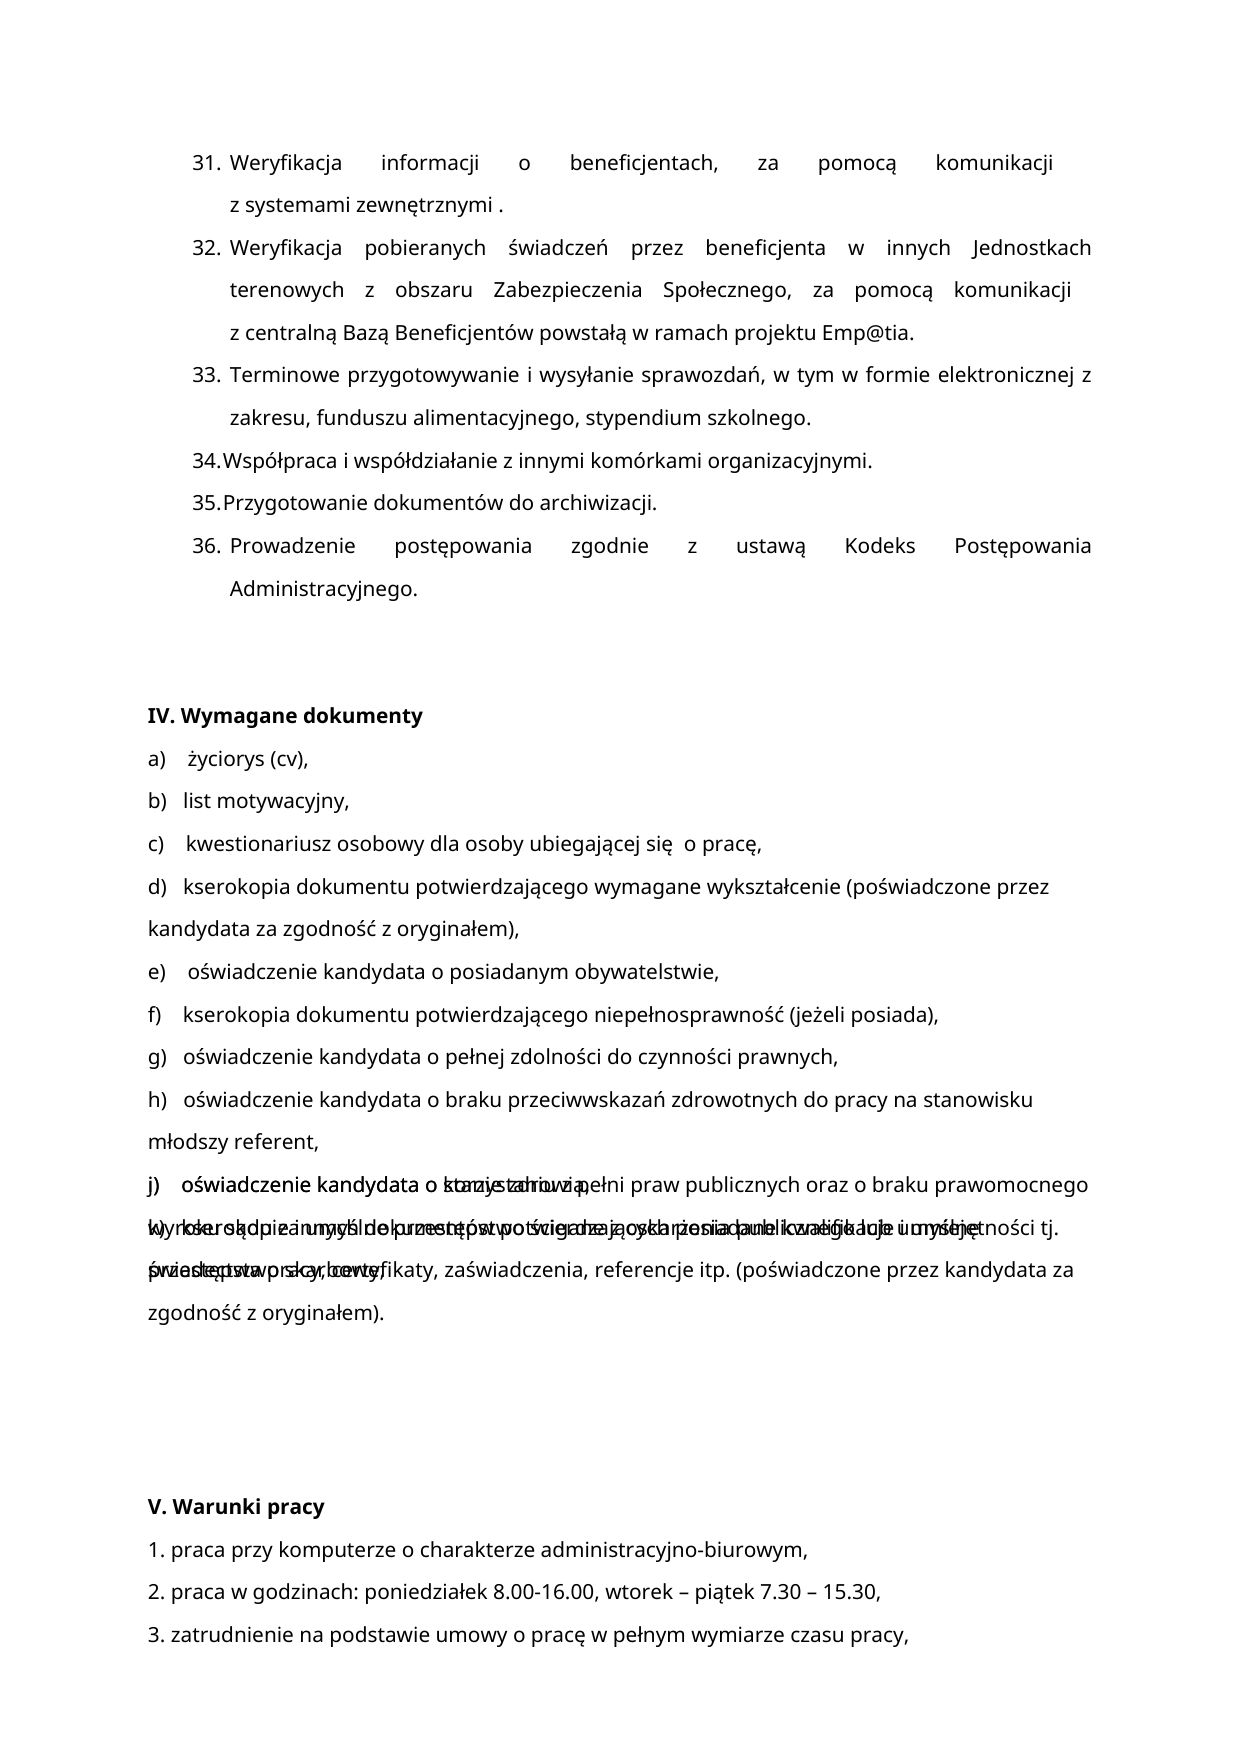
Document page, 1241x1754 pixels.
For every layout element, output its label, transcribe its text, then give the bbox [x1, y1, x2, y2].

text V. Warunki pracy [148, 1492, 1093, 1521]
list Prowadzenie postępowania zgodnie z ustawą Kodeks Postępowania Administracyjnego. [192, 531, 1093, 602]
list Terminowe przygotowywanie i wysyłanie sprawozdań, w tym w formie elektronicznej z zakresu, funduszu alimentacyjnego, stypendium szkolnego. [192, 361, 1093, 432]
table_header a) życiorys (cv), b) list motywacyjny, c) kwestionariusz osobowy dla osoby ubiegającej się o pracę, d) kserokopia dokumentu potwierdzającego wymagane wykształcenie (poświadczone przez kandydata za zgodność z oryginałem), e) oświadczenie kandydata o posiadanym obywatelstwie, f) kserokopia dokumentu potwierdzającego niepełnosprawność (jeżeli posiada), g) oświadczenie kandydata o pełnej zdolności do czynności prawnych, h) oświadczenie kandydata o braku przeciwwskazań zdrowotnych do pracy na stanowisku młodszy referent, [148, 744, 1093, 1492]
list Współpraca i współdziałanie z innymi komórkami organizacyjnymi. [192, 446, 1093, 474]
list Weryfikacja pobieranych świadczeń przez beneficjenta w innych Jednostkach terenowych z obszaru Zabezpieczenia Społecznego, za pomocą komunikacji z centralną Bazą Beneficjentów powstałą w ramach projektu Emp@tia. [192, 233, 1093, 346]
text IV. Wymagane dokumenty [148, 701, 1093, 730]
list Weryfikacja informacji o beneficjentach, za pomocą komunikacji z systemami zewnętrznymi . [192, 148, 1093, 219]
table_header 1. praca przy komputerze o charakterze administracyjno-biurowym, 2. praca w godzinach: poniedziałek 8.00-16.00, wtorek – piątek 7.30 – 15.30, 3. zatrudnienie na podstawie umowy o pracę w pełnym wymiarze czasu pracy, [148, 1535, 973, 1662]
list Przygotowanie dokumentów do archiwizacji. [192, 488, 1093, 517]
